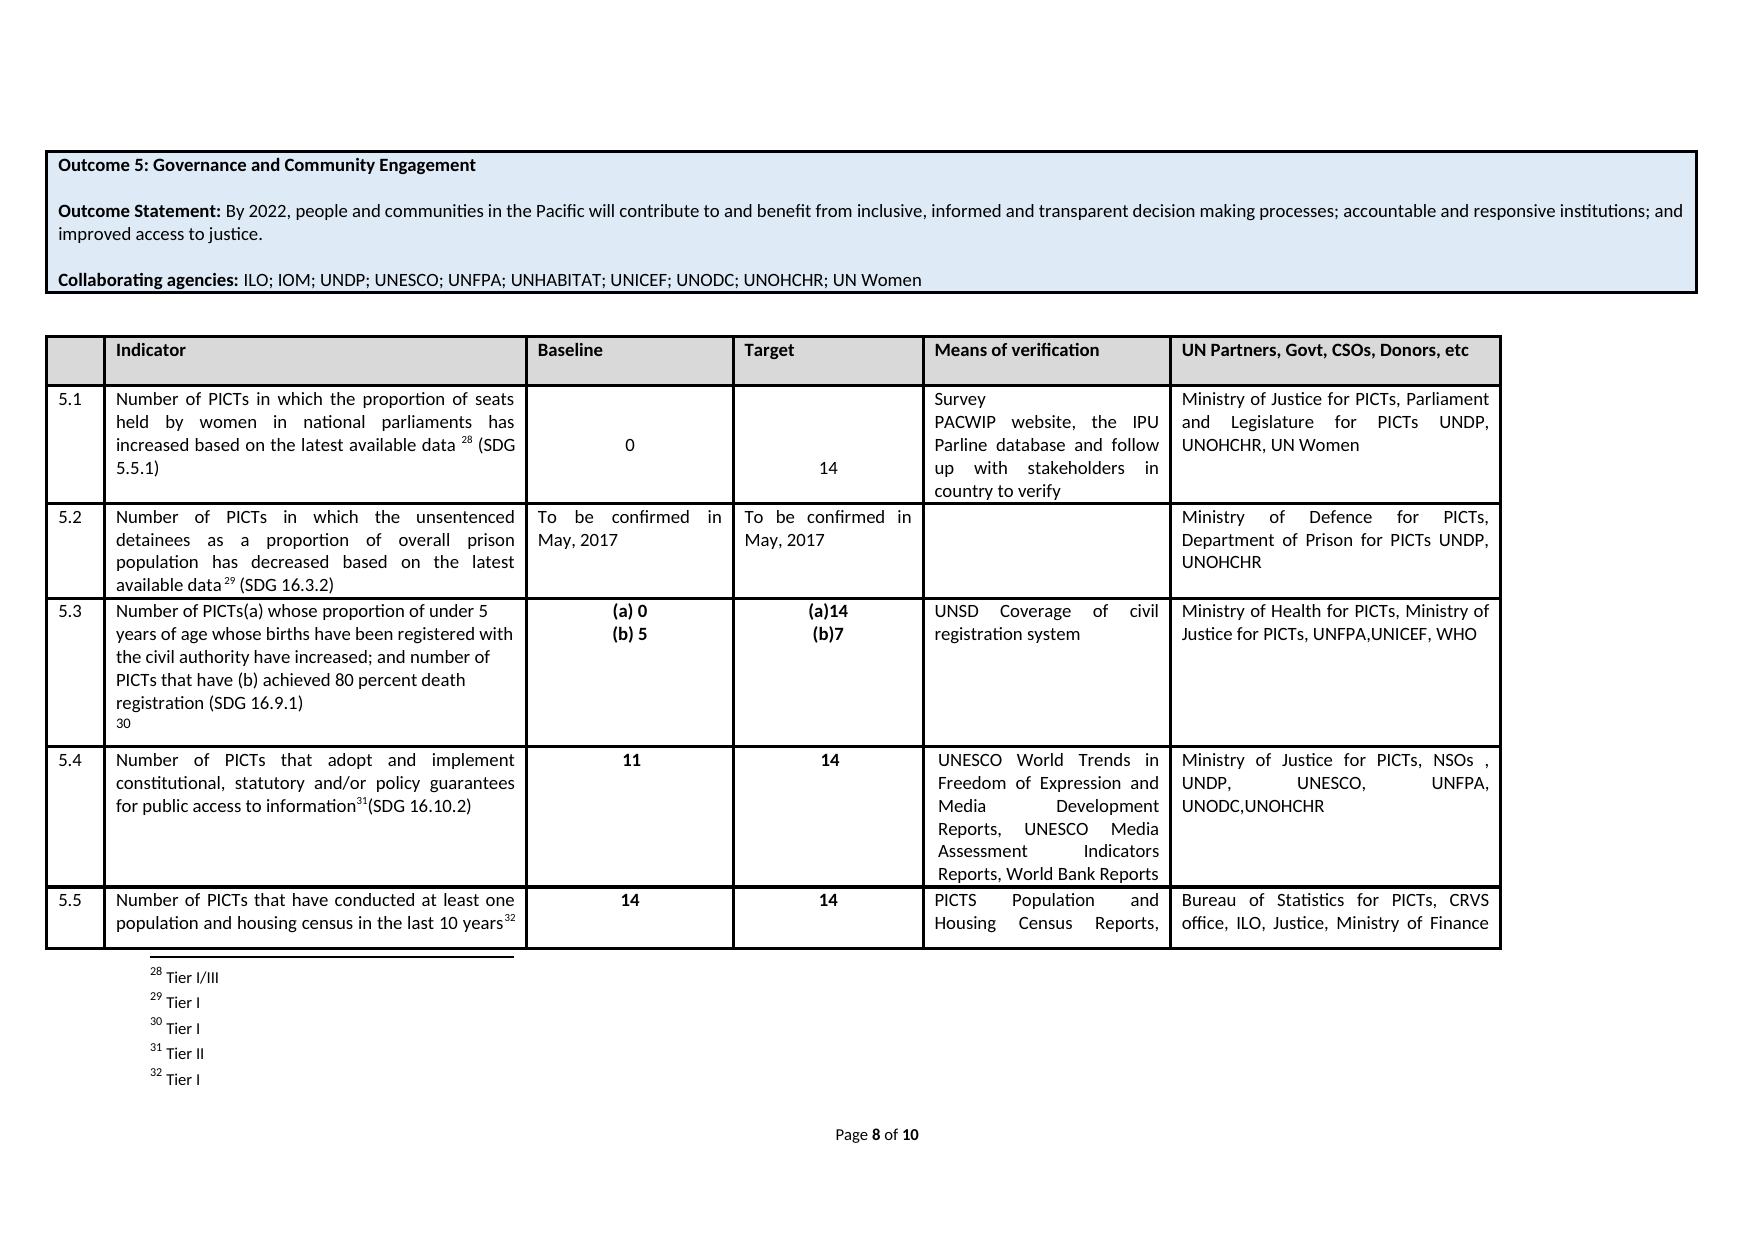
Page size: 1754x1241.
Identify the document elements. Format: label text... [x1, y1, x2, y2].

table_cell (a) 0 (b) 5 [528, 600, 732, 745]
table_cell Ministry of Health for PICTs, Ministry of Justice for PICTs, UNFPA,UNICEF, WHO [1172, 600, 1499, 745]
table_cell 5.2 [48, 505, 103, 597]
table_cell 14 [528, 889, 732, 947]
table_cell Number of PICTs(a) whose proportion of under 5 years of age whose births have been registered with the civil authority have increased; and number of PICTs that have (b) achieved 80 percent death registration (SDG 16.9.1) [106, 600, 525, 745]
table_cell To be confirmed in May, 2017 [528, 505, 732, 597]
table_cell Ministry of Justice for PICTs, Parliament and Legislature for PICTs UNDP, UNOHCHR, UN Women [1172, 387, 1499, 502]
table_cell 5.3 [48, 600, 103, 745]
table_cell UNSD Coverage of civil registration system [925, 600, 1169, 745]
table_cell 14 [735, 387, 922, 502]
table_header Target [735, 338, 922, 384]
table_cell Number of PICTs in which the proportion of seats held by women in national parliaments has increased based on the latest available data (SDG 5.5.1) [106, 387, 525, 502]
table_cell 0 [528, 387, 732, 502]
table_header Means of verification [925, 338, 1169, 384]
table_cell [925, 889, 1169, 947]
table_cell Survey PACWIP website, the IPU Parline database and follow up with stakeholders in country to verify [925, 387, 1169, 502]
table_header Outcome 5: Governance and Community Engagement Outcome Statement: By 2022, people and communities in the Pacific will contribute to and benefit from inclusive, informed and transparent decision making processes; accountable and responsive institutions; and improved access to justice. Collaborating agencies: ILO; IOM; UNDP; UNESCO; UNFPA; UNHABITAT; UNICEF; UNODC; UNOHCHR; UN Women [48, 153, 1695, 291]
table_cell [106, 889, 525, 947]
table_cell 14 [735, 748, 922, 885]
table_cell Ministry of Defence for PICTs, Department of Prison for PICTs UNDP, UNOHCHR [1172, 505, 1499, 597]
table_cell 11 [528, 748, 732, 885]
table_cell 5.1 [48, 387, 103, 502]
table_header [48, 338, 103, 384]
table_cell Number of PICTs in which the unsentenced detainees as a proportion of overall prison population has decreased based on the latest available data (SDG 16.3.2) [106, 505, 525, 597]
table_cell (a)14 (b)7 [735, 600, 922, 745]
table_cell [925, 505, 1169, 597]
table_cell To be confirmed in May, 2017 [735, 505, 922, 597]
table_cell Ministry of Justice for PICTs, NSOs , UNDP, UNESCO, UNFPA, UNODC,UNOHCHR [1172, 748, 1499, 885]
table_cell Number of PICTs that adopt and implement constitutional, statutory and/or policy guarantees for public access to information(SDG 16.10.2) [106, 748, 525, 885]
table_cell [1172, 889, 1499, 947]
table_header Baseline [528, 338, 732, 384]
table_cell UNESCO World Trends in Freedom of Expression and Media Development Reports, UNESCO Media Assessment Indicators Reports, World Bank Reports [925, 748, 1169, 885]
table_cell 5.4 [48, 748, 103, 885]
table_header UN Partners, Govt, CSOs, Donors, etc [1172, 338, 1499, 384]
table_header Indicator [106, 338, 525, 384]
table_cell 14 [735, 889, 922, 947]
table_cell 5.5 [48, 889, 103, 947]
